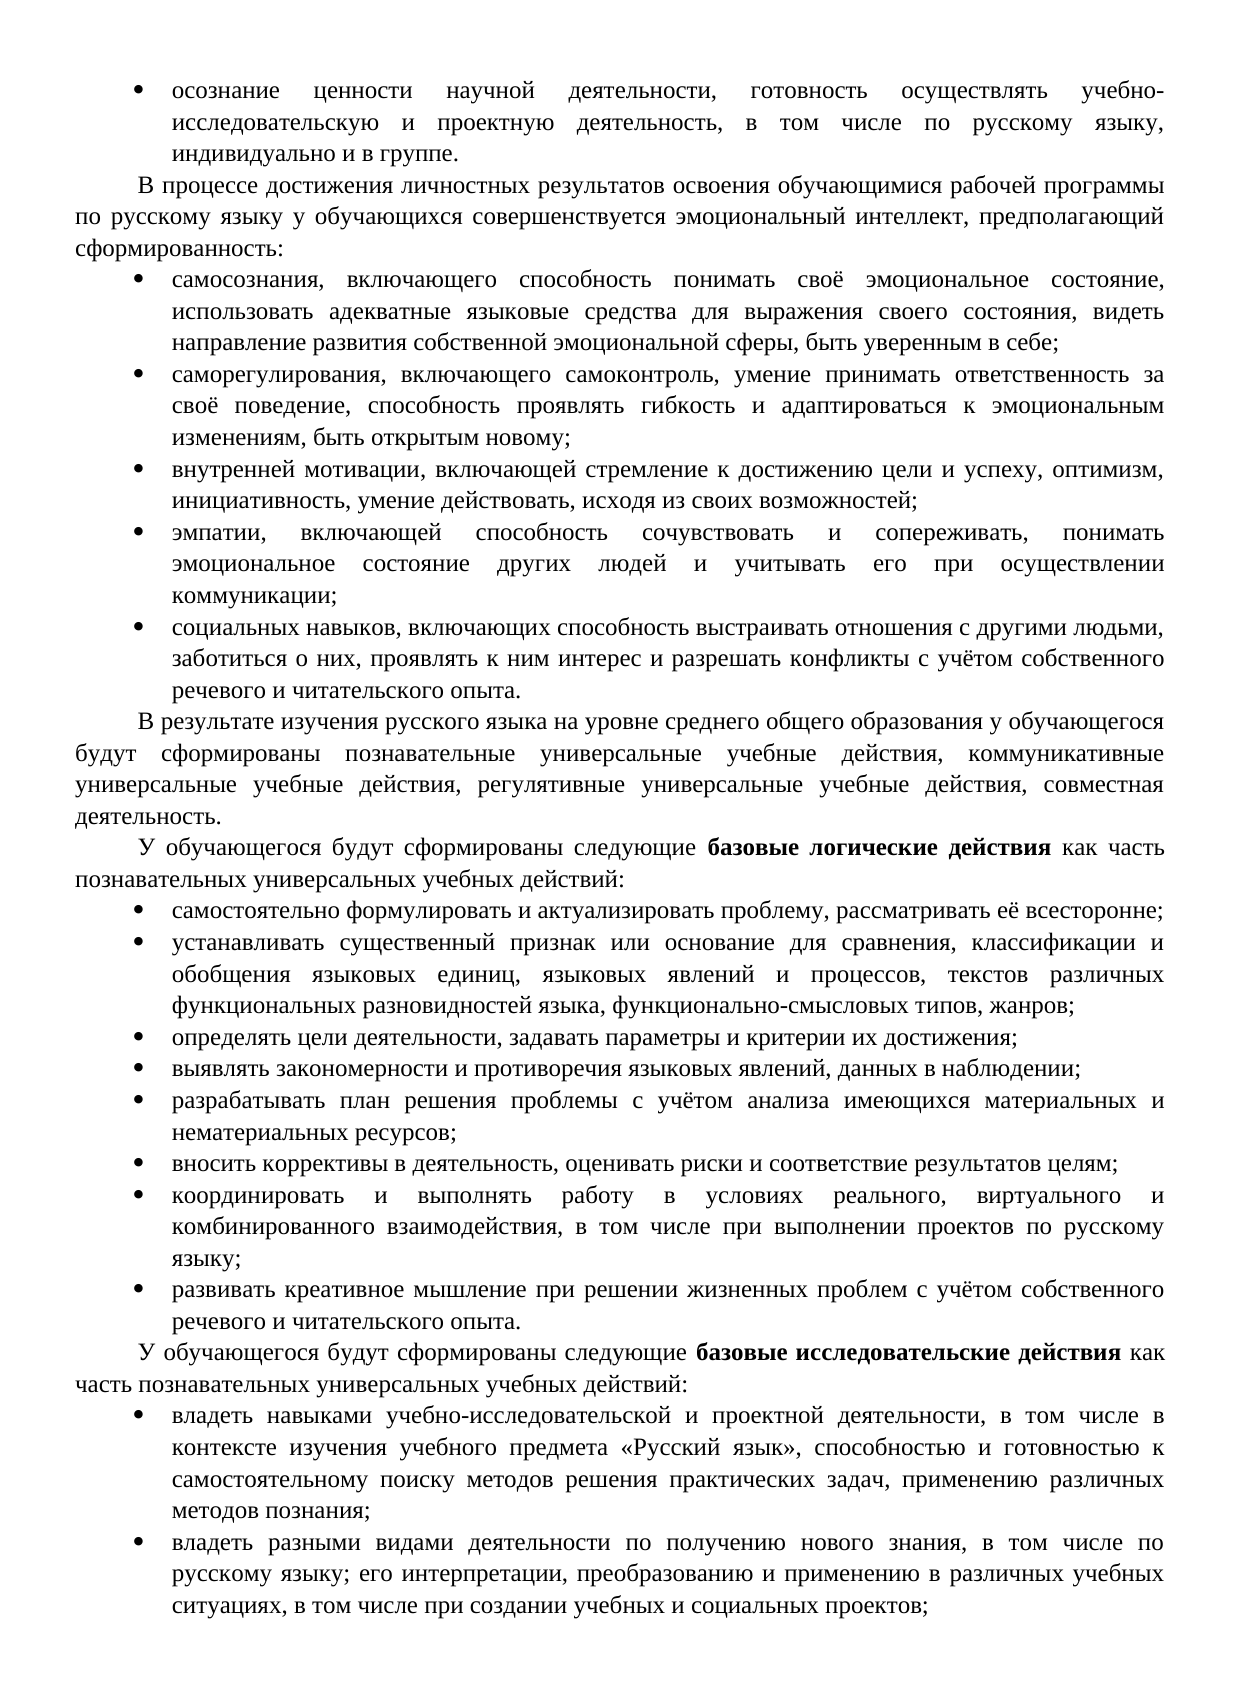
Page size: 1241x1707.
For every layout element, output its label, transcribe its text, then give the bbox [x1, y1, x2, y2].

list самостоятельно формулировать и актуализировать проблему, рассматривать её всесторонне; [134, 896, 1165, 924]
text У обучающегося будут сформированы следующие базовые исследовательские действия как часть познавательных универсальных учебных действий: [75, 1337, 1165, 1398]
list выявлять закономерности и противоречия языковых явлений, данных в наблюдении; [134, 1053, 1165, 1082]
list вносить коррективы в деятельность, оценивать риски и соответствие результатов целям; [134, 1148, 1165, 1177]
text В результате изучения русского языка на уровне среднего общего образования у обучающегося будут сформированы познавательные универсальные учебные действия, коммуникативные универсальные учебные действия, регулятивные универсальные учебные действия, совместная деятельность. [75, 706, 1165, 830]
list саморегулирования, включающего самоконтроль, умение принимать ответственность за своё поведение, способность проявлять гибкость и адаптироваться к эмоциональным изменениям, быть открытым новому; [134, 359, 1165, 451]
text У обучающегося будут сформированы следующие базовые логические действия как часть познавательных универсальных учебных действий: [75, 832, 1165, 893]
list владеть разными видами деятельности по получению нового знания, в том числе по русскому языку; его интерпретации, преобразованию и применению в различных учебных ситуациях, в том числе при создании учебных и социальных проектов; [134, 1527, 1165, 1619]
list осознание ценности научной деятельности, готовность осуществлять учебно-исследовательскую и проектную деятельность, в том числе по русскому языку, индивидуально и в группе. [134, 75, 1165, 167]
text В процессе достижения личностных результатов освоения обучающимися рабочей программы по русскому языку у обучающихся совершенствуется эмоциональный интеллект, предполагающий сформированность: [75, 170, 1165, 262]
list развивать креативное мышление при решении жизненных проблем с учётом собственного речевого и читательского опыта. [134, 1274, 1165, 1335]
list владеть навыками учебно-исследовательской и проектной деятельности, в том числе в контексте изучения учебного предмета «Русский язык», способностью и готовностью к самостоятельному поиску методов решения практических задач, применению различных методов познания; [134, 1401, 1165, 1524]
list самосознания, включающего способность понимать своё эмоциональное состояние, использовать адекватные языковые средства для выражения своего состояния, видеть направление развития собственной эмоциональной сферы, быть уверенным в себе; [134, 264, 1165, 356]
list эмпатии, включающей способность сочувствовать и сопереживать, понимать эмоциональное состояние других людей и учитывать его при осуществлении коммуникации; [134, 517, 1165, 609]
list определять цели деятельности, задавать параметры и критерии их достижения; [134, 1022, 1165, 1051]
list разрабатывать план решения проблемы с учётом анализа имеющихся материальных и нематериальных ресурсов; [134, 1085, 1165, 1145]
list координировать и выполнять работу в условиях реального, виртуального и комбинированного взаимодействия, в том числе при выполнении проектов по русскому языку; [134, 1180, 1165, 1272]
list устанавливать существенный признак или основание для сравнения, классификации и обобщения языковых единиц, языковых явлений и процессов, текстов различных функциональных разновидностей языка, функционально-смысловых типов, жанров; [134, 927, 1165, 1019]
list социальных навыков, включающих способность выстраивать отношения с другими людьми, заботиться о них, проявлять к ним интерес и разрешать конфликты с учётом собственного речевого и читательского опыта. [134, 612, 1165, 703]
list внутренней мотивации, включающей стремление к достижению цели и успеху, оптимизм, инициативность, умение действовать, исходя из своих возможностей; [134, 454, 1165, 514]
